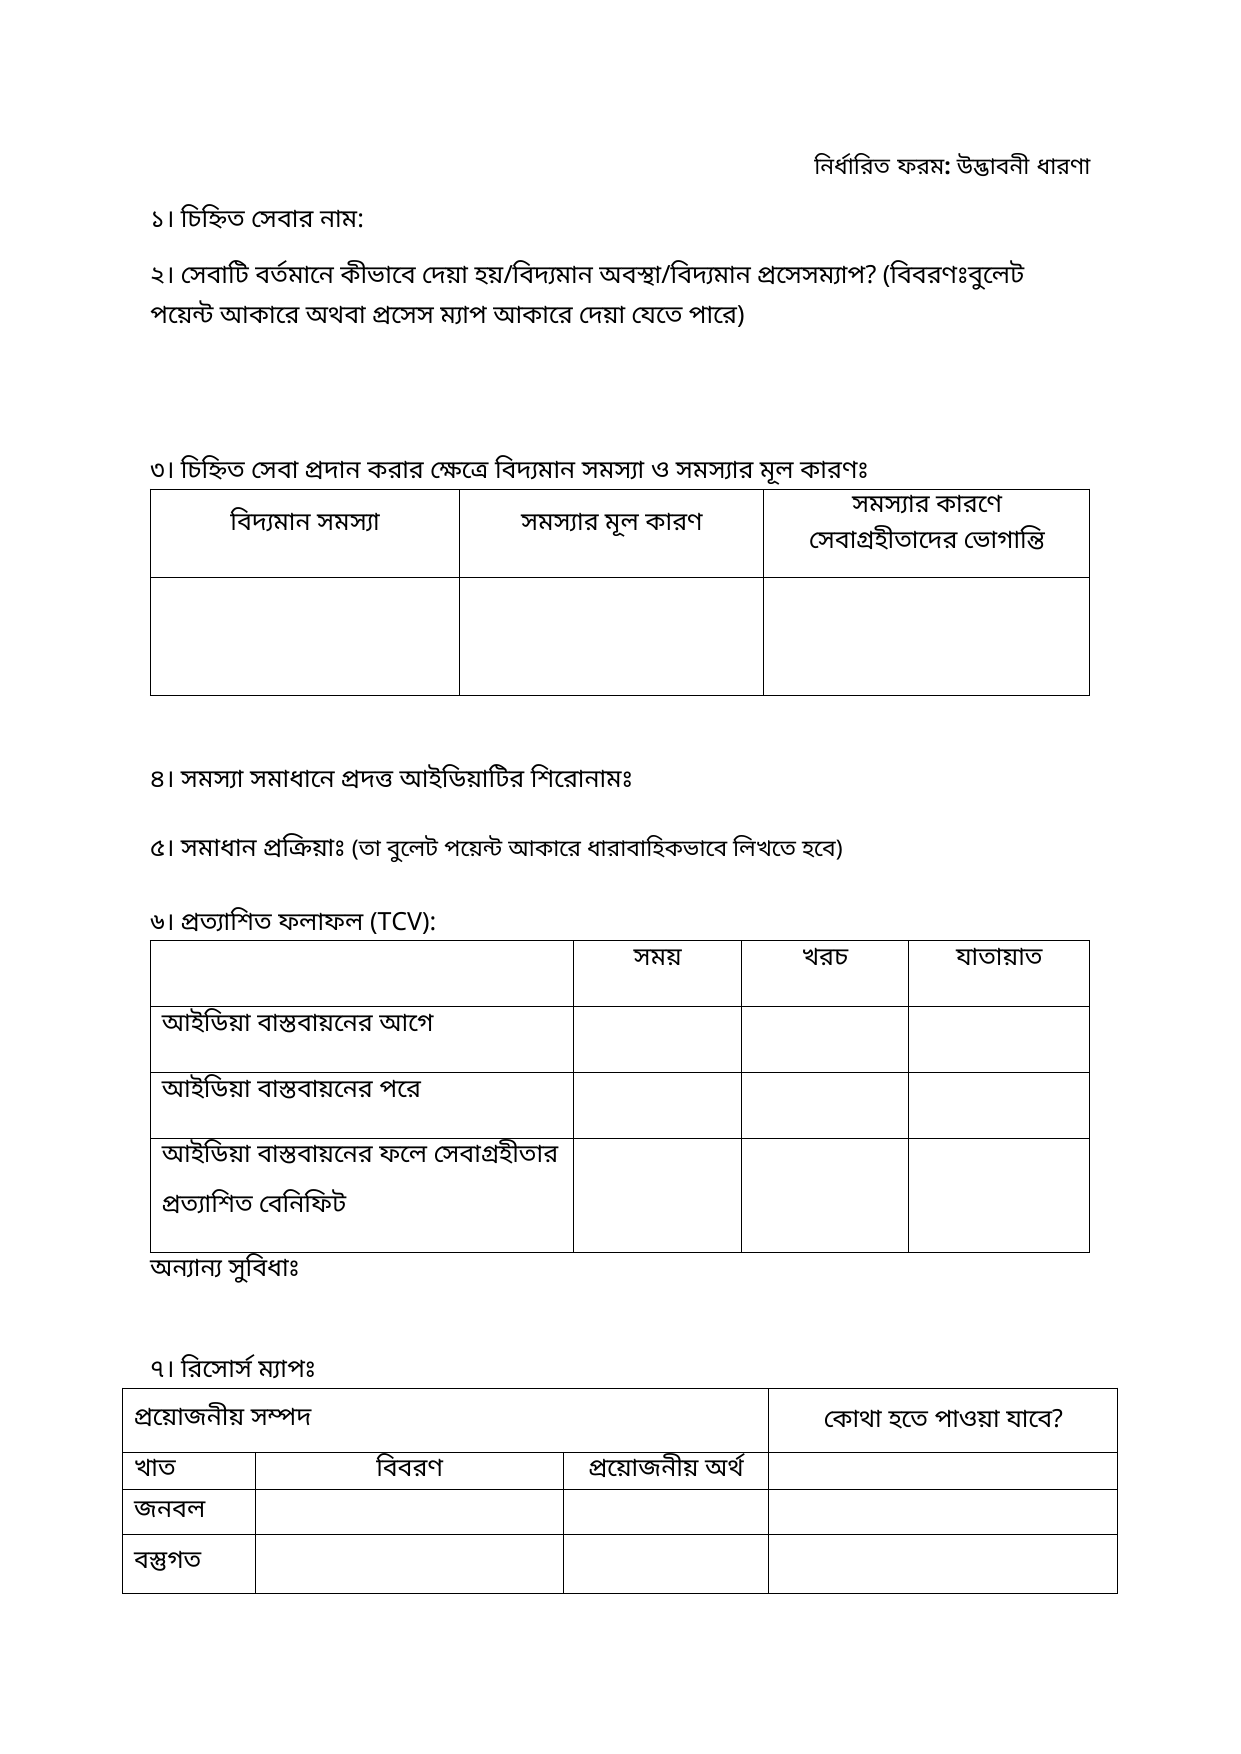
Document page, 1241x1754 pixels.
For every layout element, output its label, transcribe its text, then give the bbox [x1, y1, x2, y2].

text ৪। সমস্যা সমাধানে প্রদত্ত আইডিয়াটির শিরোনামঃ [150, 764, 1090, 798]
table_cell [574, 1007, 741, 1072]
table_cell [742, 1073, 908, 1138]
table_cell জনবল [123, 1490, 255, 1534]
table_cell [769, 1453, 1117, 1489]
table_cell [460, 578, 763, 695]
table_cell খাত [123, 1453, 255, 1489]
table_cell [256, 1535, 563, 1592]
table_header খরচ [742, 941, 908, 1006]
table_cell [256, 1490, 563, 1534]
table_cell [564, 1535, 768, 1592]
table_cell [151, 578, 459, 695]
text ২। সেবাটি বর্তমানে কীভাবে দেয়া হয়/বিদ্যমান অবস্থা/বিদ্যমান প্রসেসম্যাপ? (বিবরণঃবুলেট পয়েন্ট আকারে অথবা প্রসেস ম্যাপ আকারে দেয়া যেতে পারে) [150, 257, 1090, 334]
table_cell [574, 1073, 741, 1138]
text ৬। প্রত্যাশিত ফলাফল (TCV): [150, 903, 1090, 940]
table_header সময় [574, 941, 741, 1006]
table_cell আইডিয়া বাস্তবায়নের ফলে সেবাগ্রহীতার প্রত্যাশিত বেনিফিট [151, 1139, 573, 1252]
table_header [151, 941, 573, 1006]
table_cell [909, 1007, 1089, 1072]
table_cell আইডিয়া বাস্তবায়নের আগে [151, 1007, 573, 1072]
table_cell [742, 1139, 908, 1252]
table_cell [769, 1490, 1117, 1534]
table_cell প্রয়োজনীয় অর্থ [564, 1453, 768, 1489]
table_cell [764, 578, 1089, 695]
table_cell আইডিয়া বাস্তবায়নের পরে [151, 1073, 573, 1138]
text ৭। রিসোর্স ম্যাপঃ [150, 1354, 1090, 1387]
table_header প্রয়োজনীয় সম্পদ [123, 1389, 768, 1452]
text ৩। চিহ্নিত সেবা প্রদান করার ক্ষেত্রে বিদ্যমান সমস্যা ও সমস্যার মূল কারণঃ [150, 455, 1090, 488]
table_cell বিবরণ [256, 1453, 563, 1489]
table_cell [769, 1535, 1117, 1592]
table_cell [742, 1007, 908, 1072]
table_header কোথা হতে পাওয়া যাবে? [769, 1389, 1117, 1452]
table_cell বস্তুগত [123, 1535, 255, 1592]
table_cell [574, 1139, 741, 1252]
table_header সমস্যার মূল কারণ [460, 490, 763, 577]
table_cell [909, 1139, 1089, 1252]
text ৫। সমাধান প্রক্রিয়াঃ (তা বুলেট পয়েন্ট আকারে ধারাবাহিকভাবে লিখতে হবে) [150, 832, 1090, 866]
text ১। চিহ্নিত সেবার নাম: [150, 200, 1090, 237]
text অন্যান্য সুবিধাঃ [150, 1253, 1090, 1286]
text নির্ধারিত ফরম: উদ্ভাবনী ধারণা [150, 150, 1090, 181]
table_header বিদ্যমান সমস্যা [151, 490, 459, 577]
table_header সমস্যার কারণে সেবাগ্রহীতাদের ভোগান্তি [764, 490, 1089, 577]
table_header যাতায়াত [909, 941, 1089, 1006]
table_cell [909, 1073, 1089, 1138]
table_cell [564, 1490, 768, 1534]
